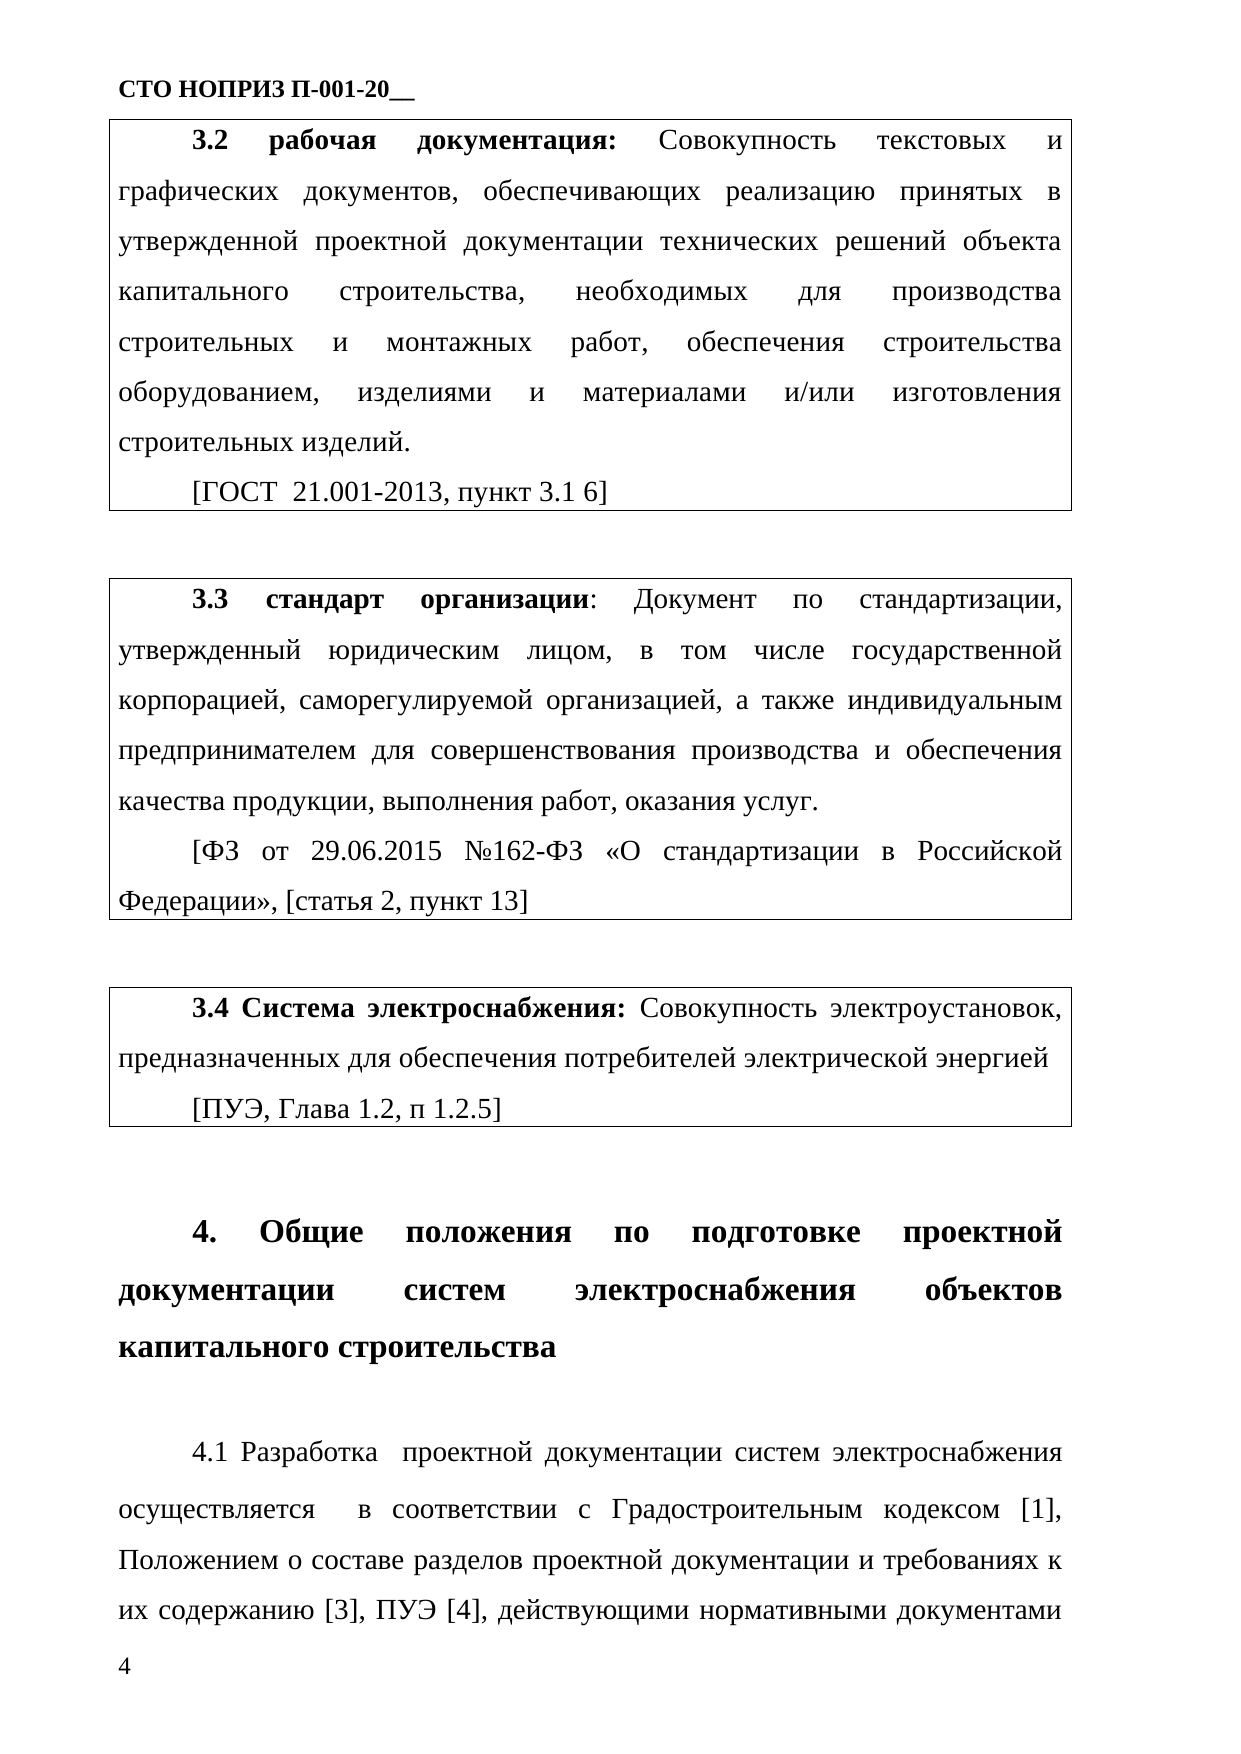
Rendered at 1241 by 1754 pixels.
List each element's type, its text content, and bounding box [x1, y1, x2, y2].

text 3.3 стандарт организации: Документ по стандартизации, утвержденный юридическим лицом, в том числе государственной корпорацией, саморегулируемой организацией, а также индивидуальным предпринимателем для совершенствования производства и обеспечения качества продукции, выполнения работ, оказания услуг. [110, 579, 1071, 816]
title 4. Общие положения по подготовке проектной документации систем электроснабжения объектов капитального строительства [118, 1211, 1063, 1365]
text 3.2 рабочая документация: Совокупность текстовых и графических документов, обеспечивающих реализацию принятых в утвержденной проектной документации технических решений объекта капитального строительства, необходимых для производства строительных и монтажных работ, обеспечения строительства оборудованием, изделиями и материалами и/или изготовления строительных изделий. [110, 120, 1071, 458]
text 3.4 Система электроснабжения: Совокупность электроустановок, предназначенных для обеспечения потребителей электрической энергией [110, 988, 1071, 1074]
text [ПУЭ, Глава 1.2, п 1.2.5] [110, 1088, 1071, 1126]
text [ФЗ от 29.06.2015 №162-ФЗ «О стандартизации в Российской Федерации», [статья 2, пункт 13] [110, 830, 1071, 919]
text [ГОСТ 21.001-2013, пункт 3.1 6] [110, 471, 1071, 510]
